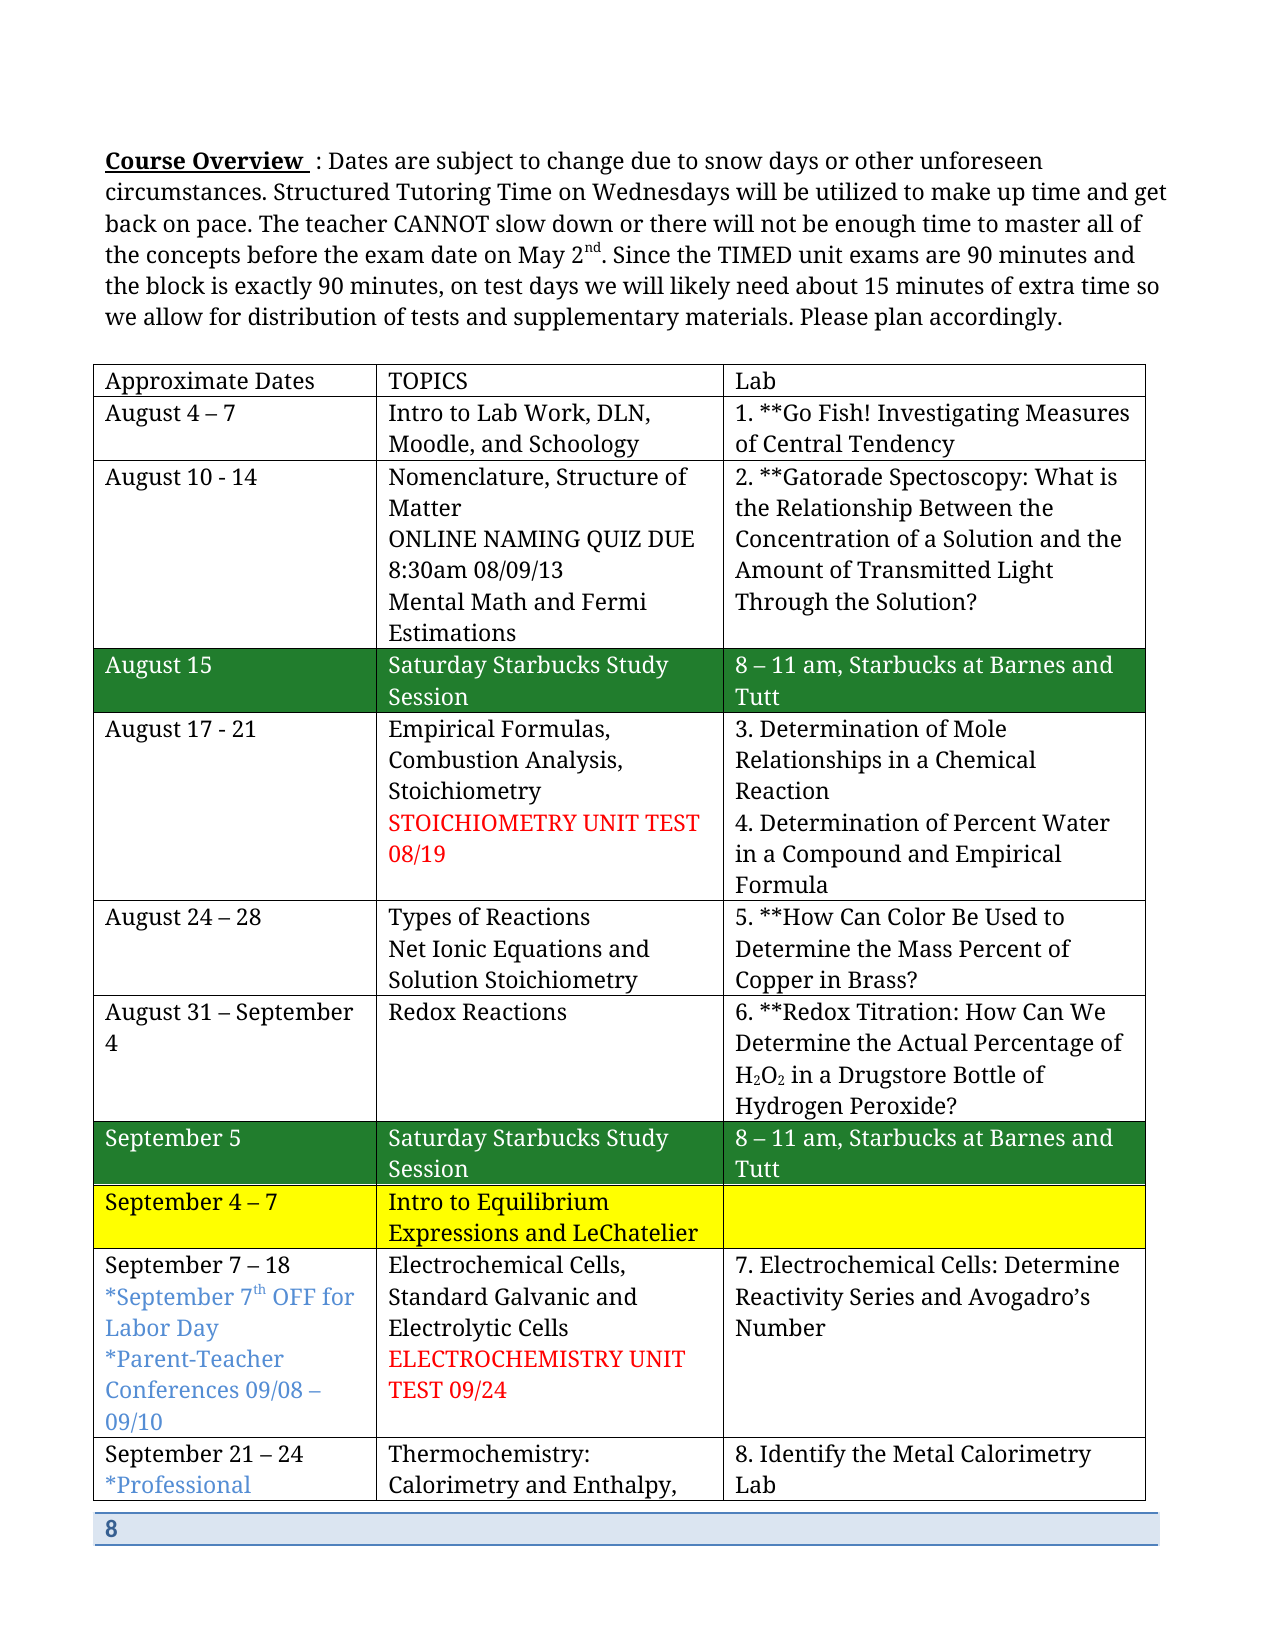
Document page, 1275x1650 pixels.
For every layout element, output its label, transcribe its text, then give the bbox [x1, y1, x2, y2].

table_cell August 4 – 7 [94, 397, 376, 459]
table_cell 8 – 11 am, Starbucks at Barnes and Tutt [724, 1122, 1145, 1184]
table_header Approximate Dates [94, 365, 376, 396]
table_cell 8 – 11 am, Starbucks at Barnes and Tutt [724, 649, 1145, 712]
table_cell 1. **Go Fish! Investigating Measures of Central Tendency [724, 397, 1145, 459]
table_cell Intro to Equilibrium Expressions and LeChatelier [377, 1186, 723, 1248]
table_cell 3. Determination of Mole Relationships in a Chemical Reaction 4. Determination of Percent Water in a Compound and Empirical Formula [724, 713, 1145, 900]
table_cell August 31 – September 4 [94, 996, 376, 1121]
table_cell 8. Identify the Metal Calorimetry Lab [724, 1438, 1145, 1500]
table_cell 7. Electrochemical Cells: Determine Reactivity Series and Avogadro’s Number [724, 1249, 1145, 1437]
table_cell Thermochemistry: Calorimetry and Enthalpy, H [377, 1438, 723, 1500]
table_cell 6. **Redox Titration: How Can We Determine the Actual Percentage of H2O2 in a Drugstore Bottle of Hydrogen Peroxide? [724, 996, 1145, 1121]
table_cell Empirical Formulas, Combustion Analysis, Stoichiometry STOICHIOMETRY UNIT TEST 08/19 [377, 713, 723, 900]
table_cell 2. **Gatorade Spectoscopy: What is the Relationship Between the Concentration of a Solution and the Amount of Transmitted Light Through the Solution? [724, 461, 1145, 648]
table_header TOPICS [377, 365, 723, 396]
table_cell August 15 [94, 649, 376, 712]
table_cell September 7 – 18 *September 7th OFF for Labor Day *Parent-Teacher Conferences 09/08 – 09/10 [94, 1249, 376, 1437]
table_cell Types of Reactions Net Ionic Equations and Solution Stoichiometry [377, 901, 723, 995]
table_cell 5. **How Can Color Be Used to Determine the Mass Percent of Copper in Brass? [724, 901, 1145, 995]
table_cell [724, 1186, 1145, 1248]
table_cell September 5 [94, 1122, 376, 1184]
table_cell September 21 – 24 *Professional Development 09/25 NO STUDENTS [94, 1438, 376, 1500]
table_cell Saturday Starbucks Study Session [377, 649, 723, 712]
table_cell Redox Reactions [377, 996, 723, 1121]
table_cell Intro to Lab Work, DLN, Moodle, and Schoology [377, 397, 723, 459]
table_cell August 24 – 28 [94, 901, 376, 995]
table_cell August 10 - 14 [94, 461, 376, 648]
table_header Lab [724, 365, 1145, 396]
table_cell September 4 – 7 [94, 1186, 376, 1248]
table_cell Electrochemical Cells, Standard Galvanic and Electrolytic Cells ELECTROCHEMISTRY UNIT TEST 09/24 [377, 1249, 723, 1437]
table_cell August 17 - 21 [94, 713, 376, 900]
text Course Overview : Dates are subject to change due to snow days or other unforeseen circumstances. Structured Tutoring Time on Wednesdays will be utilized to make up time and get back on pace. The teacher CANNOT slow down or there will not be enough time to master all of the concepts before the exam date on May 2nd. Since the TIMED unit exams are 90 minutes and the block is exactly 90 minutes, on test days we will likely need about 15 minutes of extra time so we allow for distribution of tests and supplementary materials. Please plan accordingly. [105, 145, 1170, 332]
table_cell Nomenclature, Structure of Matter ONLINE NAMING QUIZ DUE 8:30am 08/09/13 Mental Math and Fermi Estimations [377, 461, 723, 648]
table_cell Saturday Starbucks Study Session [377, 1122, 723, 1184]
